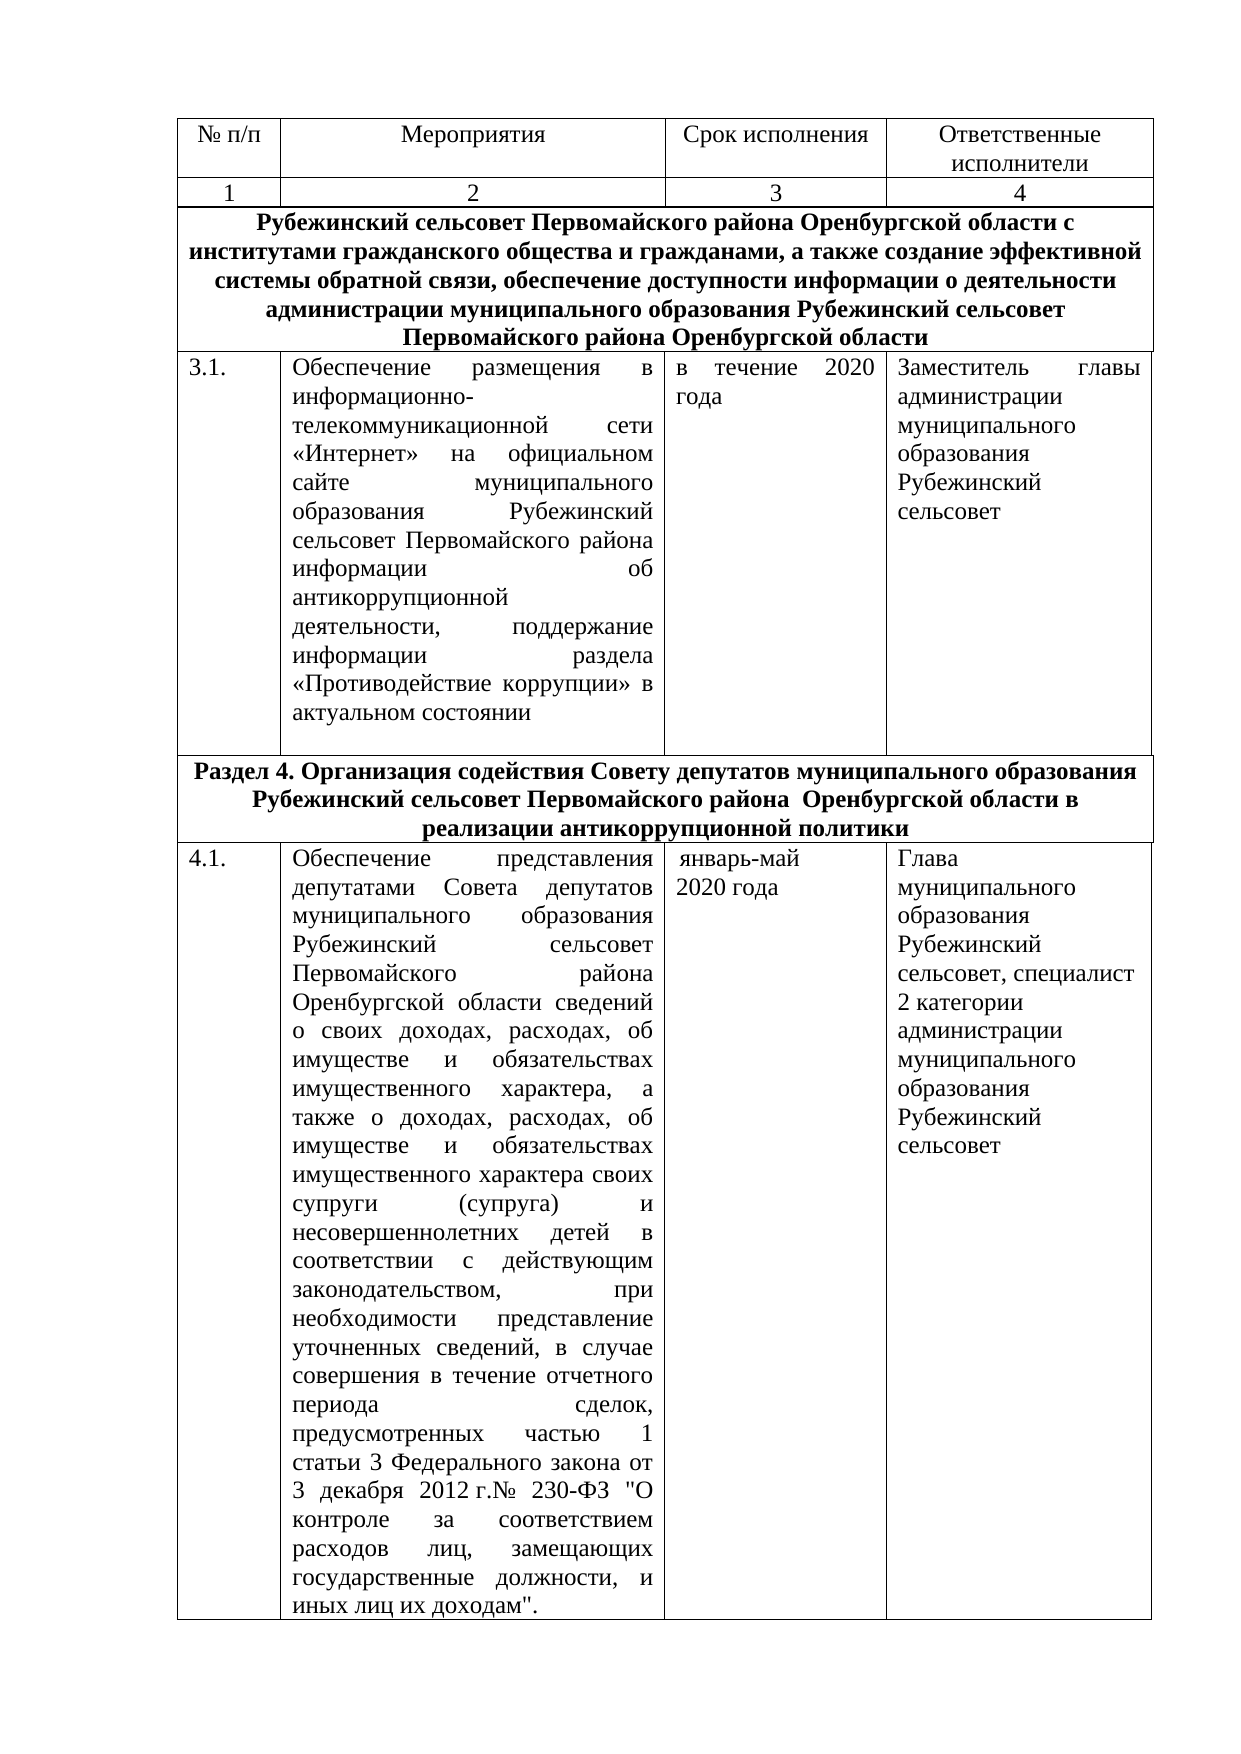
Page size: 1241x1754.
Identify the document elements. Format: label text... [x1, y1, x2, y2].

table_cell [281, 843, 664, 1619]
table_cell 1 [178, 178, 280, 206]
table_cell Заместитель главы администрации муниципального образования Рубежинский сельсовет [887, 352, 1151, 755]
table_header Мероприятия [281, 119, 665, 177]
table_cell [178, 208, 1153, 351]
table_header № п/п [178, 119, 280, 177]
table_cell 3.1. [178, 352, 280, 755]
table_cell январь-май 2020 года [665, 843, 886, 1619]
table_cell 4 [887, 178, 1153, 206]
table_header Ответственные исполнители [887, 119, 1153, 177]
table_cell 4.1. [178, 843, 280, 1619]
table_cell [887, 843, 1151, 1619]
table_header Срок исполнения [666, 119, 886, 177]
table_cell Обеспечение размещения в информационно-телекоммуникационной сети «Интернет» на официальном сайте муниципального образования Рубежинский сельсовет Первомайского района информации об антикоррупционной деятельности, поддержание информации раздела «Противодействие коррупции» в актуальном состоянии [281, 352, 664, 755]
table_cell 3 [666, 178, 886, 206]
table_cell Раздел 4. Организация содействия Совету депутатов муниципального образования Рубежинский сельсовет Первомайского района Оренбургской области в реализации антикоррупционной политики [178, 756, 1153, 842]
table_cell 2 [281, 178, 665, 206]
table_cell в течение 2020 года [665, 352, 886, 755]
